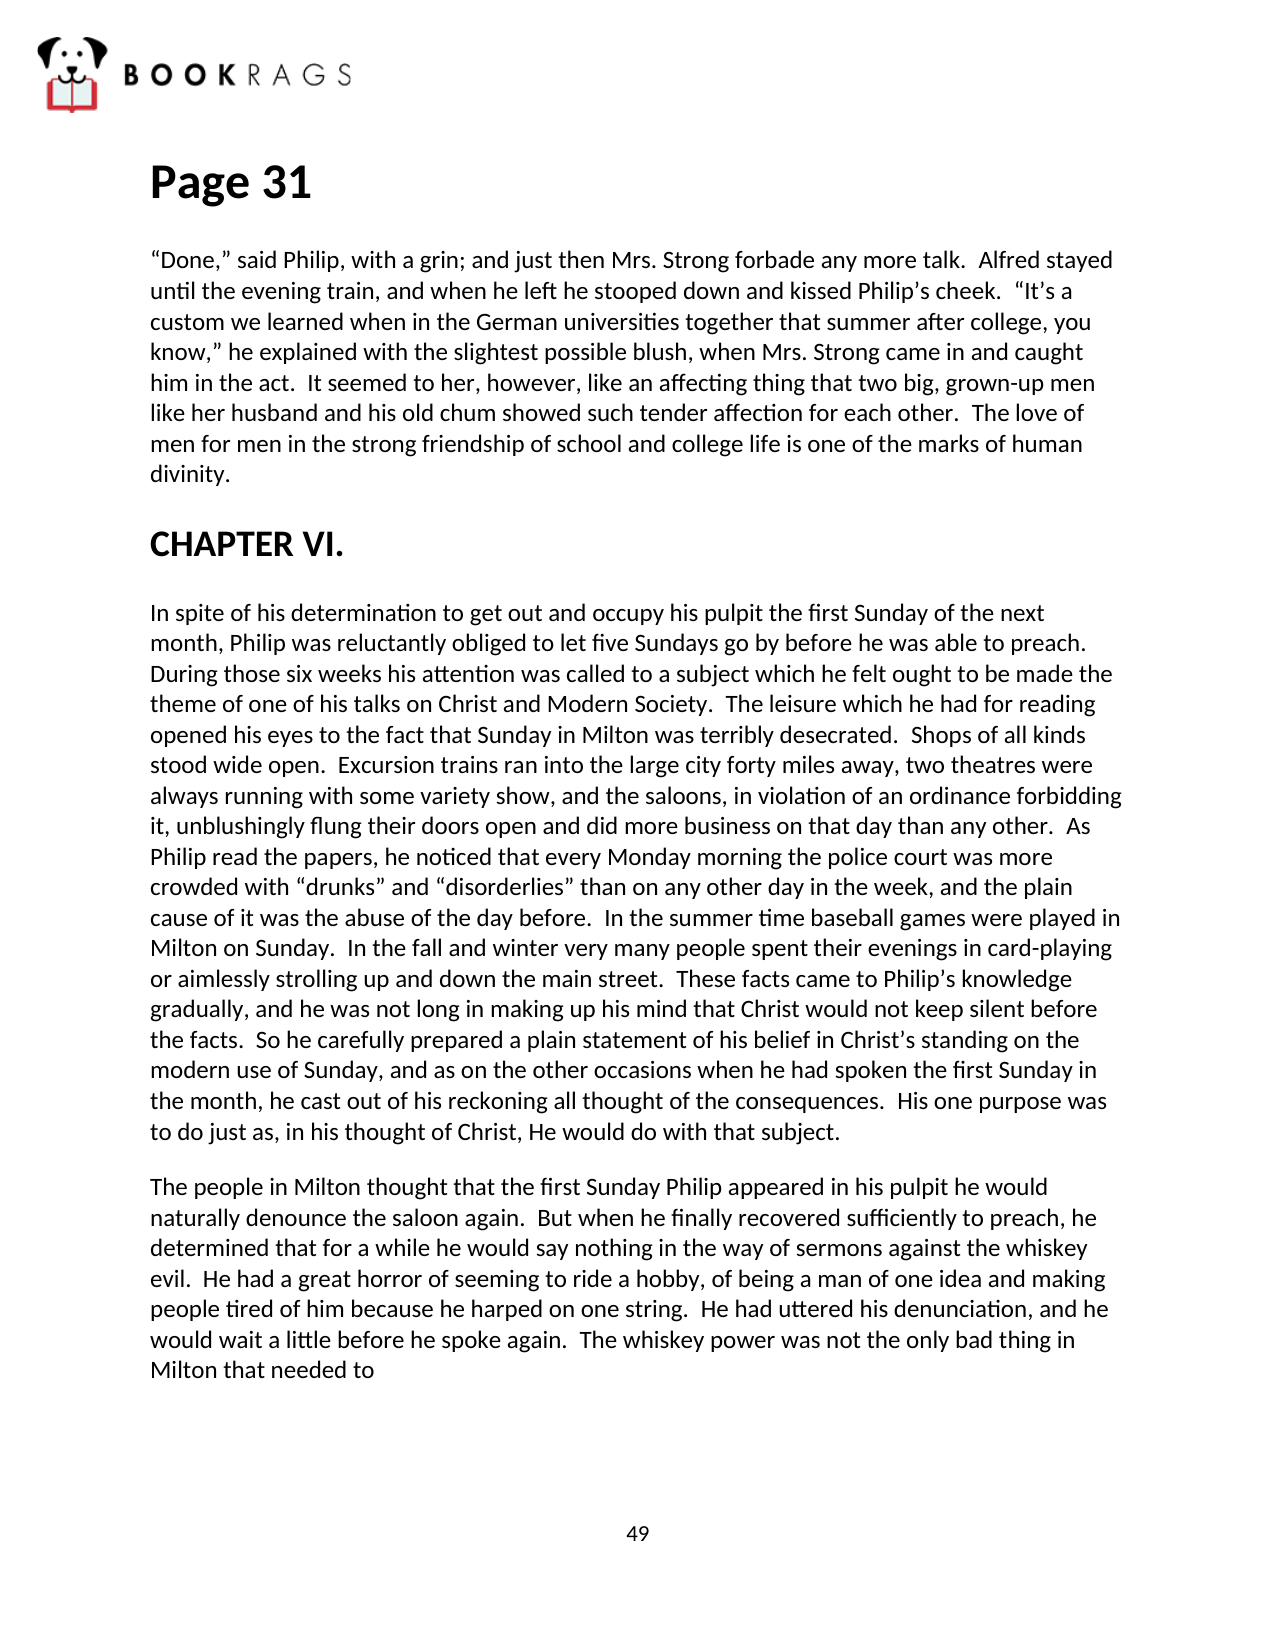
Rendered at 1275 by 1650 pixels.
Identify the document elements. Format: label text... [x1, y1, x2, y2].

picture [37, 37, 351, 113]
text “Done,” said Philip, with a grin; and just then Mrs. Strong forbade any more talk. Alfred stayed until the evening train, and when he left he stooped down and kissed Philip’s cheek. “It’s a custom we learned when in the German universities together that summer after college, you know,” he explained with the slightest possible blush, when Mrs. Strong came in and caught him in the act. It seemed to her, however, like an affecting thing that two big, grown-up men like her husband and his old chum showed such tender affection for each other. The love of men for men in the strong friendship of school and college life is one of the marks of human divinity. [150, 244, 1125, 489]
text In spite of his determination to get out and occupy his pulpit the first Sunday of the next month, Philip was reluctantly obliged to let five Sundays go by before he was able to preach. During those six weeks his attention was called to a subject which he felt ought to be made the theme of one of his talks on Christ and Modern Society. The leisure which he had for reading opened his eyes to the fact that Sunday in Milton was terribly desecrated. Shops of all kinds stood wide open. Excursion trains ran into the large city forty miles away, two theatres were always running with some variety show, and the saloons, in violation of an ordinance forbidding it, unblushingly flung their doors open and did more business on that day than any other. As Philip read the papers, he noticed that every Monday morning the police court was more crowded with “drunks” and “disorderlies” than on any other day in the week, and the plain cause of it was the abuse of the day before. In the summer time baseball games were played in Milton on Sunday. In the fall and winter very many people spent their evenings in card-playing or aimlessly strolling up and down the main street. These facts came to Philip’s knowledge gradually, and he was not long in making up his mind that Christ would not keep silent before the facts. So he carefully prepared a plain statement of his belief in Christ’s standing on the modern use of Sunday, and as on the other occasions when he had spoken the first Sunday in the month, he cast out of his reckoning all thought of the consequences. His one purpose was to do just as, in his thought of Christ, He would do with that subject. [150, 597, 1125, 1146]
text The people in Milton thought that the first Sunday Philip appeared in his pulpit he would naturally denounce the saloon again. But when he finally recovered sufficiently to preach, he determined that for a while he would say nothing in the way of sermons against the whiskey evil. He had a great horror of seeming to ride a hobby, of being a man of one idea and making people tired of him because he harped on one string. He had uttered his denunciation, and he would wait a little before he spoke again. The whiskey power was not the only bad thing in Milton that needed to [150, 1171, 1125, 1385]
text Page 31 [150, 150, 1125, 211]
text CHAPTER VI. [150, 520, 1125, 566]
